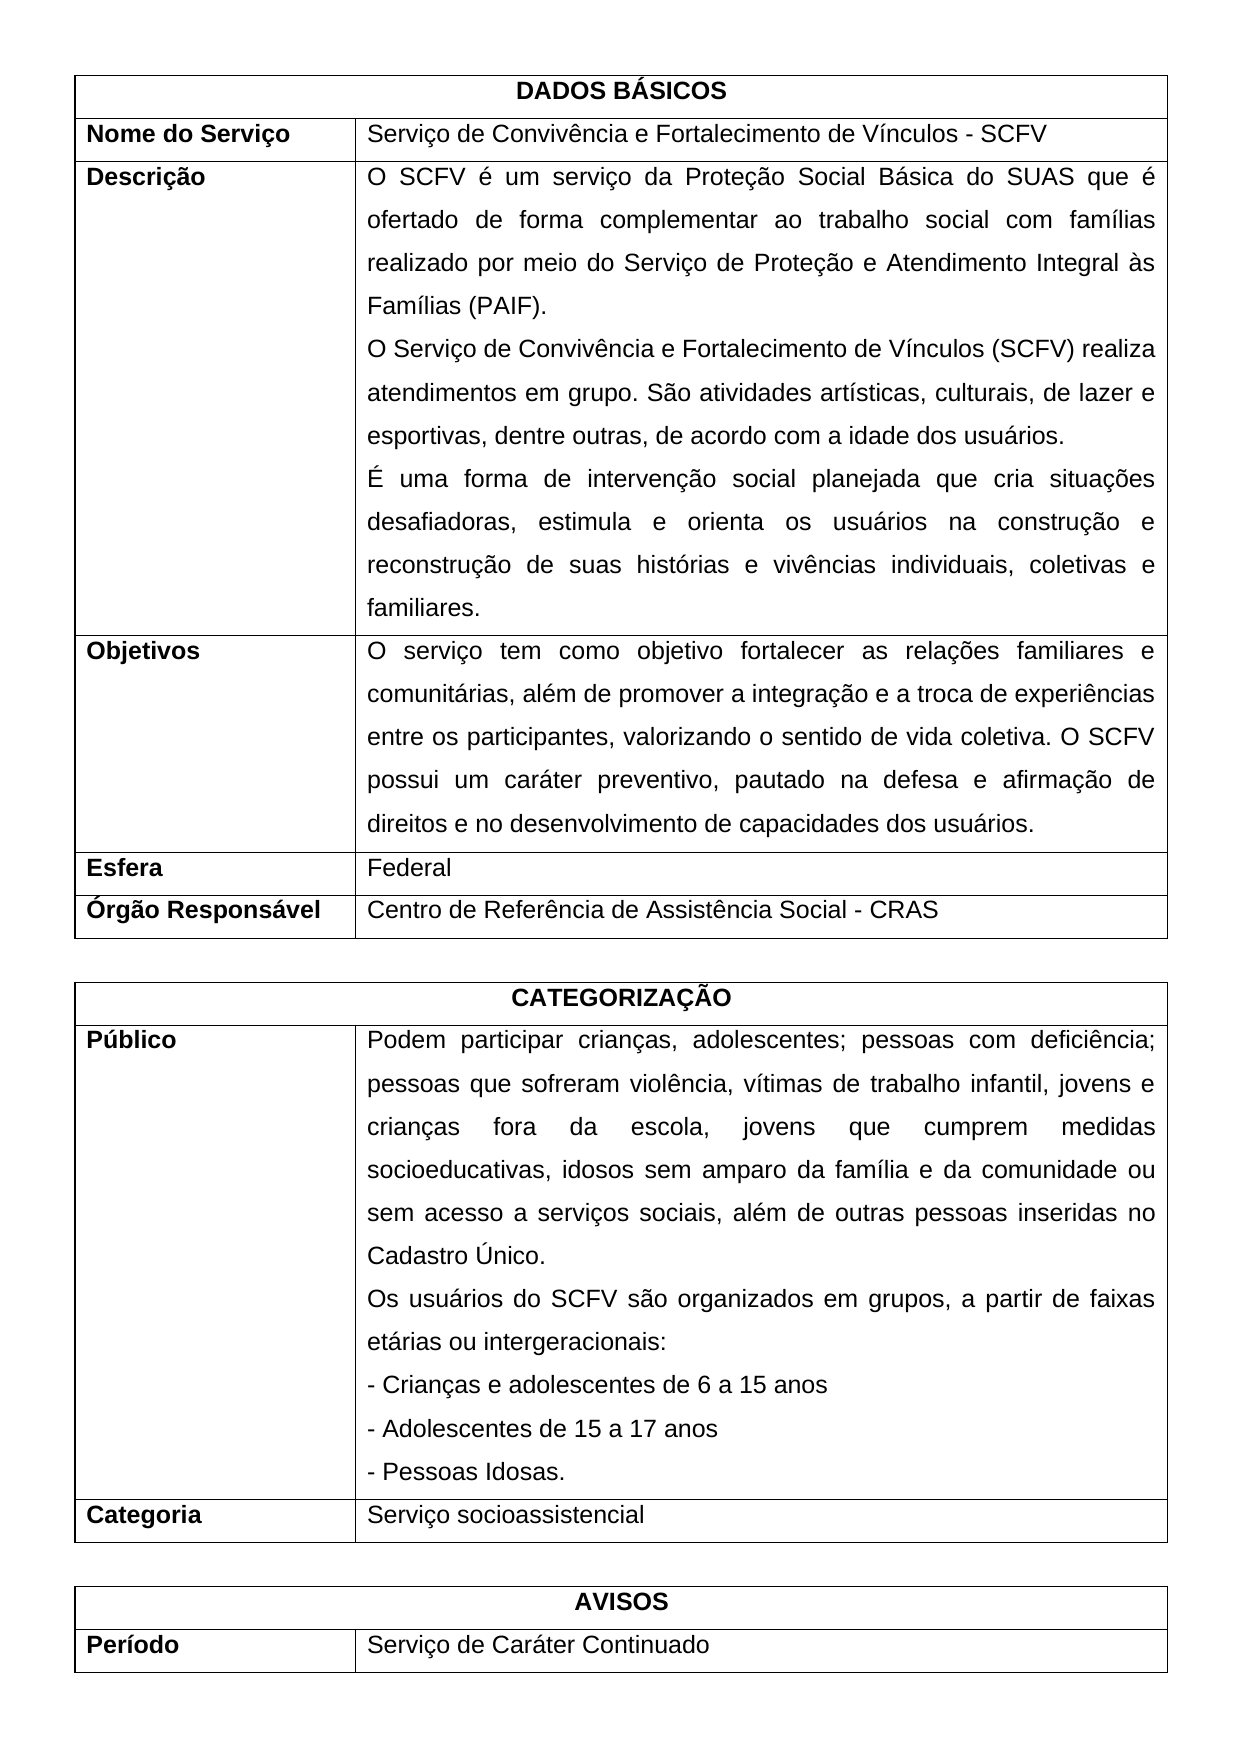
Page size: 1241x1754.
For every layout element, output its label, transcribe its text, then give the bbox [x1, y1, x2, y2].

table_cell Categoria [76, 1500, 355, 1542]
table_cell O SCFV é um serviço da Proteção Social Básica do SUAS que é ofertado de forma complementar ao trabalho social com famílias realizado por meio do Serviço de Proteção e Atendimento Integral às Famílias (PAIF). O Serviço de Convivência e Fortalecimento de Vínculos (SCFV) realiza atendimentos em grupo. São atividades artísticas, culturais, de lazer e esportivas, dentre outras, de acordo com a idade dos usuários. É uma forma de intervenção social planejada que cria situações desafiadoras, estimula e orienta os usuários na construção e reconstrução de suas histórias e vivências individuais, coletivas e familiares. [356, 162, 1167, 635]
table_cell Serviço de Caráter Continuado [356, 1630, 1167, 1672]
table_header AVISOS [76, 1587, 1167, 1629]
table_cell Público [76, 1026, 355, 1499]
table_header DADOS BÁSICOS [76, 76, 1167, 118]
table_cell Federal [356, 853, 1167, 894]
table_cell Descrição [76, 162, 355, 635]
table_cell Serviço socioassistencial [356, 1500, 1167, 1542]
table_header CATEGORIZAÇÃO [76, 983, 1167, 1024]
table_cell Órgão Responsável [76, 896, 355, 937]
table_cell Período [76, 1630, 355, 1672]
table_cell Serviço de Convivência e Fortalecimento de Vínculos - SCFV [356, 119, 1167, 161]
table_cell O serviço tem como objetivo fortalecer as relações familiares e comunitárias, além de promover a integração e a troca de experiências entre os participantes, valorizando o sentido de vida coletiva. O SCFV possui um caráter preventivo, pautado na defesa e afirmação de direitos e no desenvolvimento de capacidades dos usuários. [356, 636, 1167, 852]
table_cell Centro de Referência de Assistência Social - CRAS [356, 896, 1167, 937]
table_cell Podem participar crianças, adolescentes; pessoas com deficiência; pessoas que sofreram violência, vítimas de trabalho infantil, jovens e crianças fora da escola, jovens que cumprem medidas socioeducativas, idosos sem amparo da família e da comunidade ou sem acesso a serviços sociais, além de outras pessoas inseridas no Cadastro Único. Os usuários do SCFV são organizados em grupos, a partir de faixas etárias ou intergeracionais: - Crianças e adolescentes de 6 a 15 anos - Adolescentes de 15 a 17 anos - Pessoas Idosas. [356, 1026, 1167, 1499]
table_cell Objetivos [76, 636, 355, 852]
table_cell Esfera [76, 853, 355, 894]
table_cell Nome do Serviço [76, 119, 355, 161]
